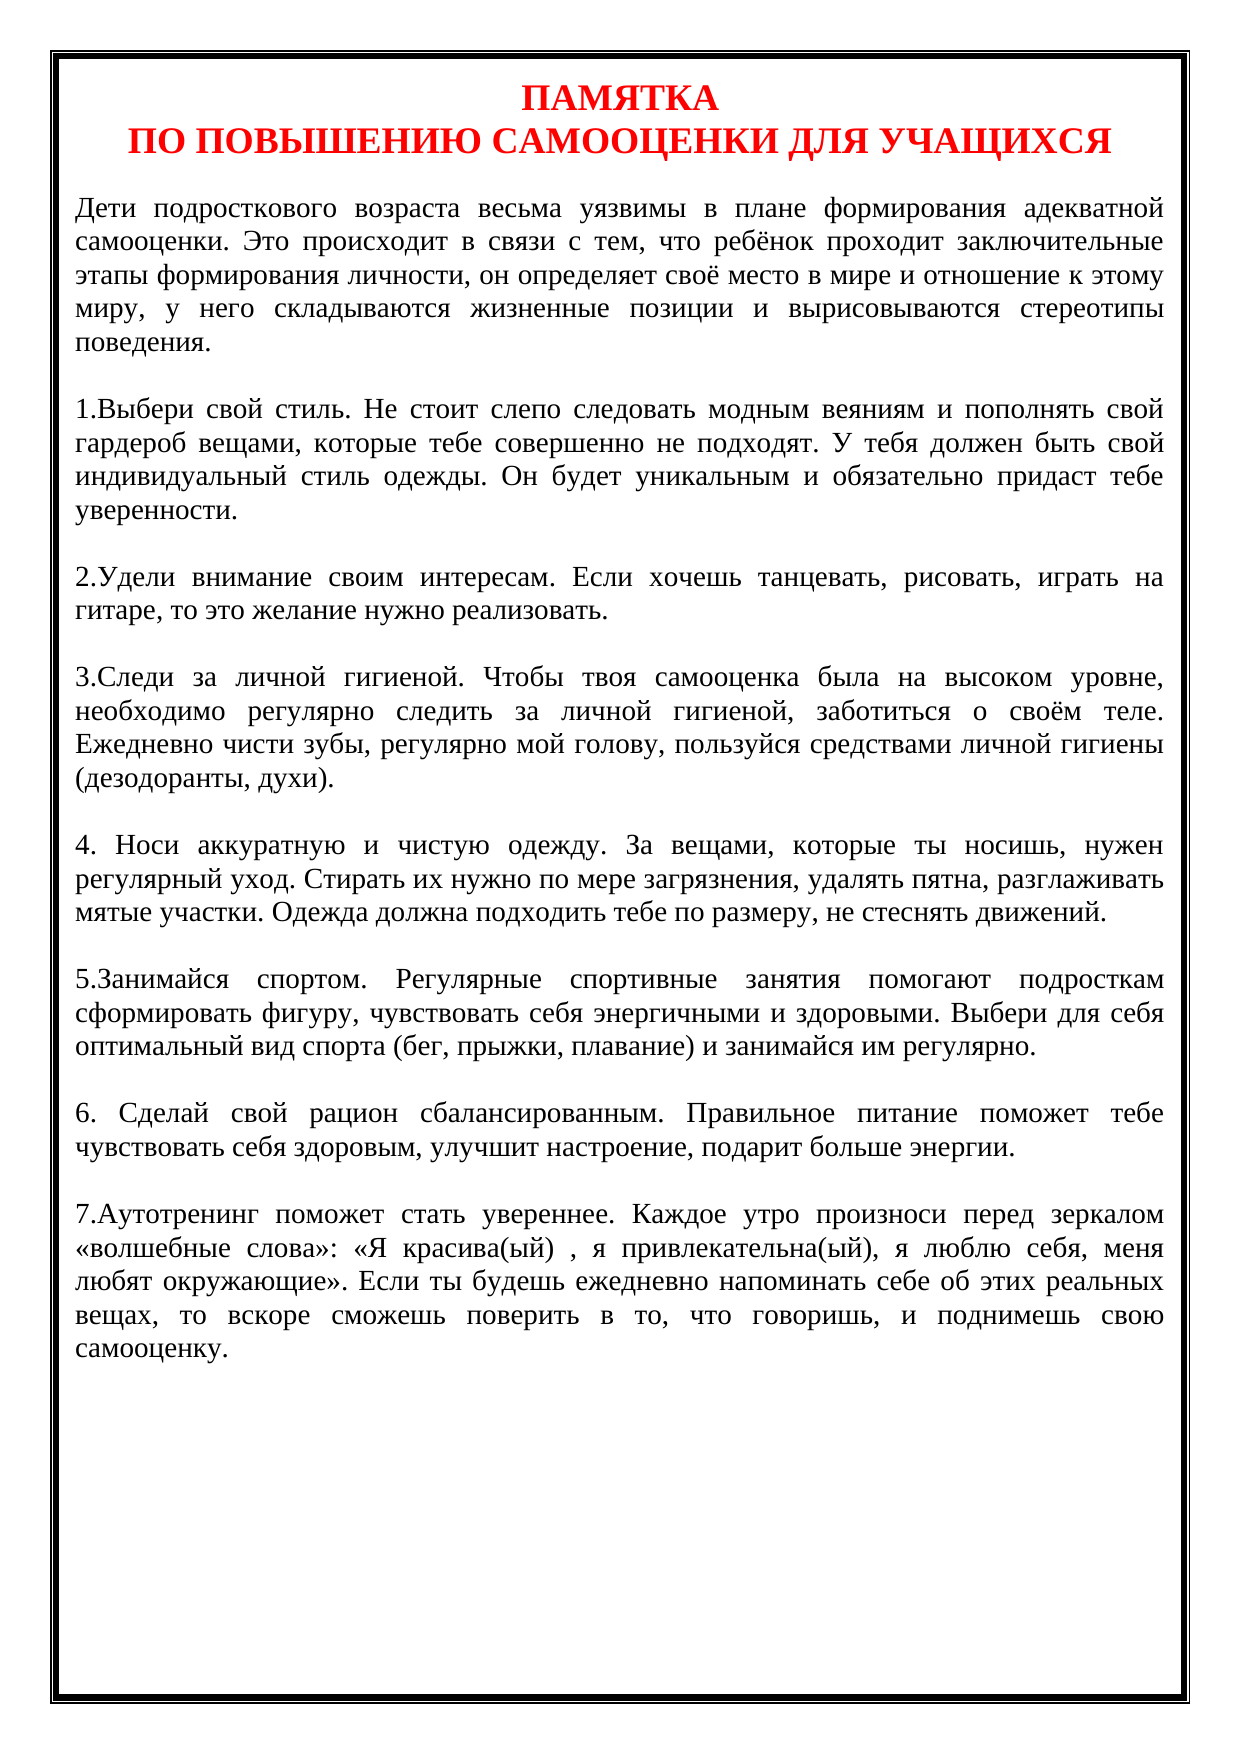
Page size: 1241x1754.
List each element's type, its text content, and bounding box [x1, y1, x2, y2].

text 5.Занимайся спортом. Регулярные спортивные занятия помогают подросткам сформировать фигуру, чувствовать себя энергичными и здоровыми. Выбери для себя оптимальный вид спорта (бег, прыжки, плавание) и занимайся им регулярно. [75, 961, 1165, 1062]
text 4. Носи аккуратную и чистую одежду. За вещами, которые ты носишь, нужен регулярный уход. Стирать их нужно по мере загрязнения, удалять пятна, разглаживать мятые участки. Одежда должна подходить тебе по размеру, не стеснять движений. [75, 827, 1165, 928]
text 7.Аутотренинг поможет стать увереннее. Каждое утро произноси перед зеркалом «волшебные слова»: «Я красива(ый) , я привлекательна(ый), я люблю себя, меня любят окружающие». Если ты будешь ежедневно напоминать себе об этих реальных вещах, то вскоре сможешь поверить в то, что говоришь, и поднимешь свою самооценку. [75, 1196, 1165, 1364]
text ПАМЯТКА [75, 75, 1165, 118]
text 3.Следи за личной гигиеной. Чтобы твоя самооценка была на высоком уровне, необходимо регулярно следить за личной гигиеной, заботиться о своём теле. Ежедневно чисти зубы, регулярно мой голову, пользуйся средствами личной гигиены (дезодоранты, духи). [75, 659, 1165, 794]
text Дети подросткового возраста весьма уязвимы в плане формирования адекватной самооценки. Это происходит в связи с тем, что ребёнок проходит заключительные этапы формирования личности, он определяет своё место в мире и отношение к этому миру, у него складываются жизненные позиции и вырисовываются стереотипы поведения. [75, 190, 1165, 358]
text 6. Сделай свой рацион сбалансированным. Правильное питание поможет тебе чувствовать себя здоровым, улучшит настроение, подарит больше энергии. [75, 1096, 1165, 1163]
text 2.Удели внимание своим интересам. Если хочешь танцевать, рисовать, играть на гитаре, то это желание нужно реализовать. [75, 559, 1165, 626]
text 1.Выбери свой стиль. Не стоит слепо следовать модным веяниям и пополнять свой гардероб вещами, которые тебе совершенно не подходят. У тебя должен быть свой индивидуальный стиль одежды. Он будет уникальным и обязательно придаст тебе уверенности. [75, 391, 1165, 525]
text ПО ПОВЫШЕНИЮ САМООЦЕНКИ ДЛЯ УЧАЩИХСЯ [75, 118, 1165, 161]
